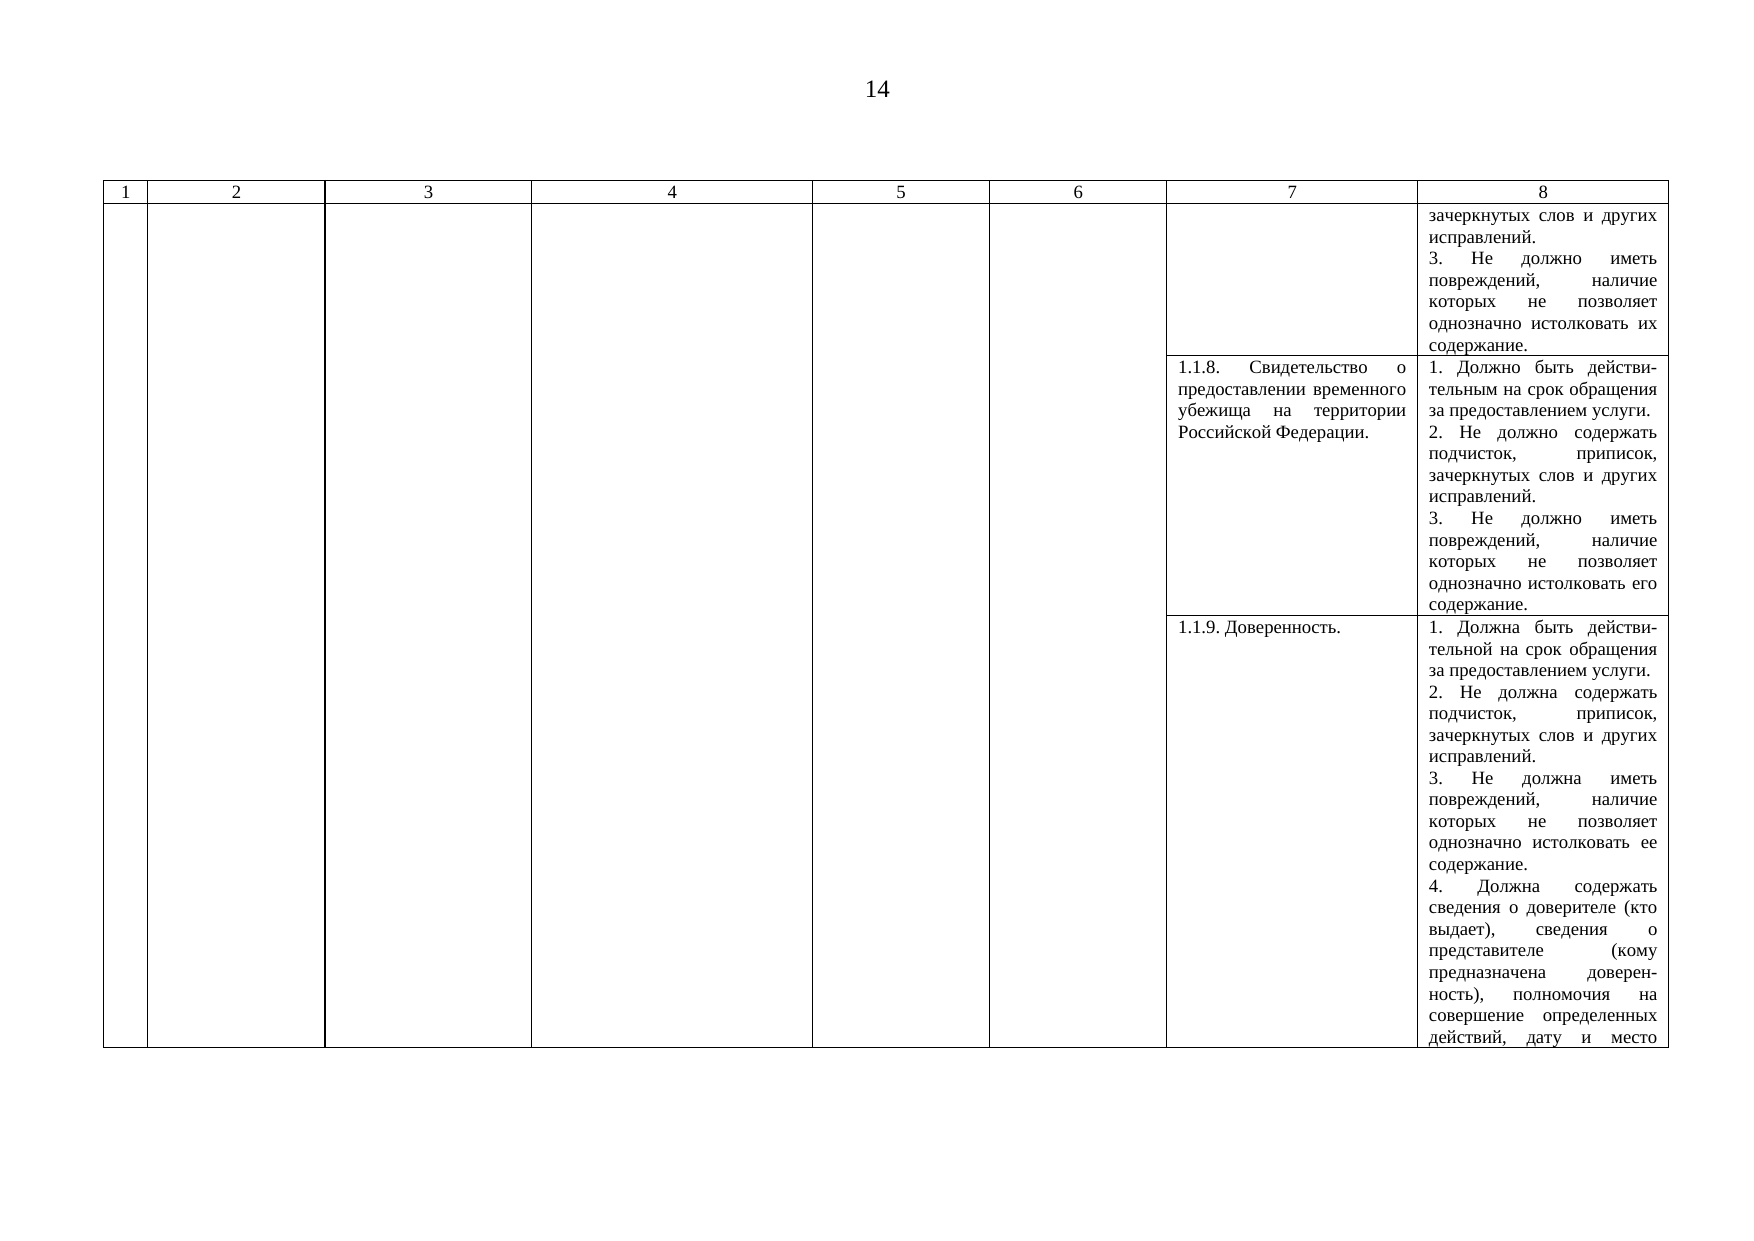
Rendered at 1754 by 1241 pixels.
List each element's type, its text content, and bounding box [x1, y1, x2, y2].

table_header 8 [1418, 181, 1668, 203]
table_header 4 [532, 181, 812, 203]
table_header 3 [326, 181, 531, 203]
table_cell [1418, 616, 1668, 1047]
table_cell 1.1.9. Доверенность. [1167, 616, 1417, 1047]
table_header 7 [1167, 181, 1417, 203]
table_cell 1. Должно быть действи-тельным на срок обращения за предоставлением услуги. 2. Не должно содержать подчисток, приписок, зачеркнутых слов и других исправлений. 3. Не должно иметь повреждений, наличие которых не позволяет однозначно истолковать его содержание. [1418, 356, 1668, 615]
table_header 5 [813, 181, 989, 203]
table_header 6 [990, 181, 1166, 203]
table_header 2 [148, 181, 324, 203]
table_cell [1418, 204, 1668, 355]
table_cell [1167, 204, 1417, 355]
table_header 1 [104, 181, 147, 203]
table_cell 1.1.8. Свидетельство о предоставлении временного убежища на территории Российской Федерации. [1167, 356, 1417, 615]
